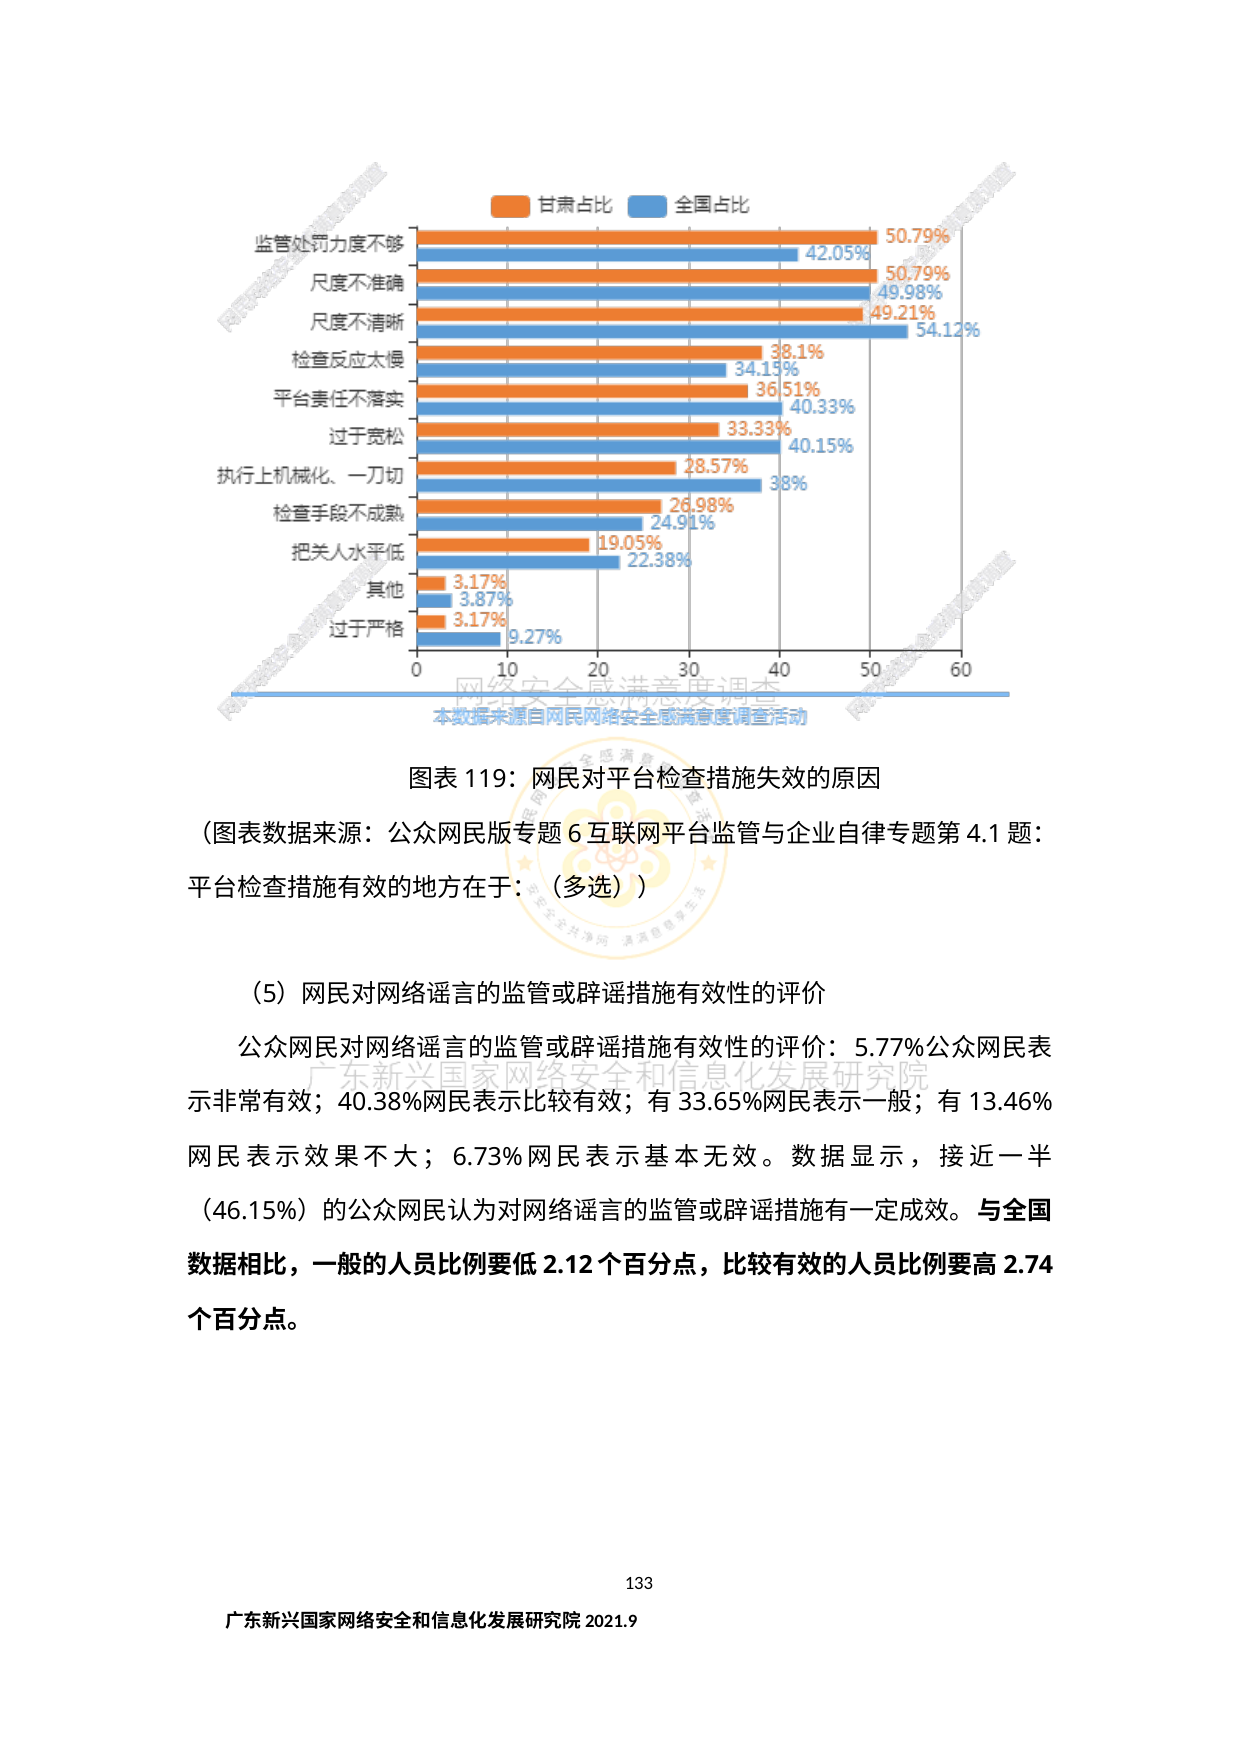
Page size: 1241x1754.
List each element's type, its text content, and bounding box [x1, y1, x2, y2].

text （5）网民对网络谣言的监管或辟谣措施有效性的评价 [187, 973, 1053, 1009]
text 公众网民对网络谣言的监管或辟谣措施有效性的评价：5.77%公众网民表示非常有效；40.38%网民表示比较有效；有33.65%网民表示一般；有13.46%网民表示效果不大；6.73%网民表示基本无效。数据显示，接近一半（46.15%）的公众网民认为对网络谣言的监管或辟谣措施有一定成效。与全国数据相比，一般的人员比例要低2.12个百分点，比较有效的人员比例要高2.74个百分点。 [187, 1027, 1053, 1336]
picture [202, 150, 1039, 744]
text 图表119：网民对平台检查措施失效的原因 [187, 759, 1053, 795]
text （图表数据来源：公众网民版专题6互联网平台监管与企业自律专题第4.1题：平台检查措施有效的地方在于：（多选）） [187, 813, 1053, 904]
